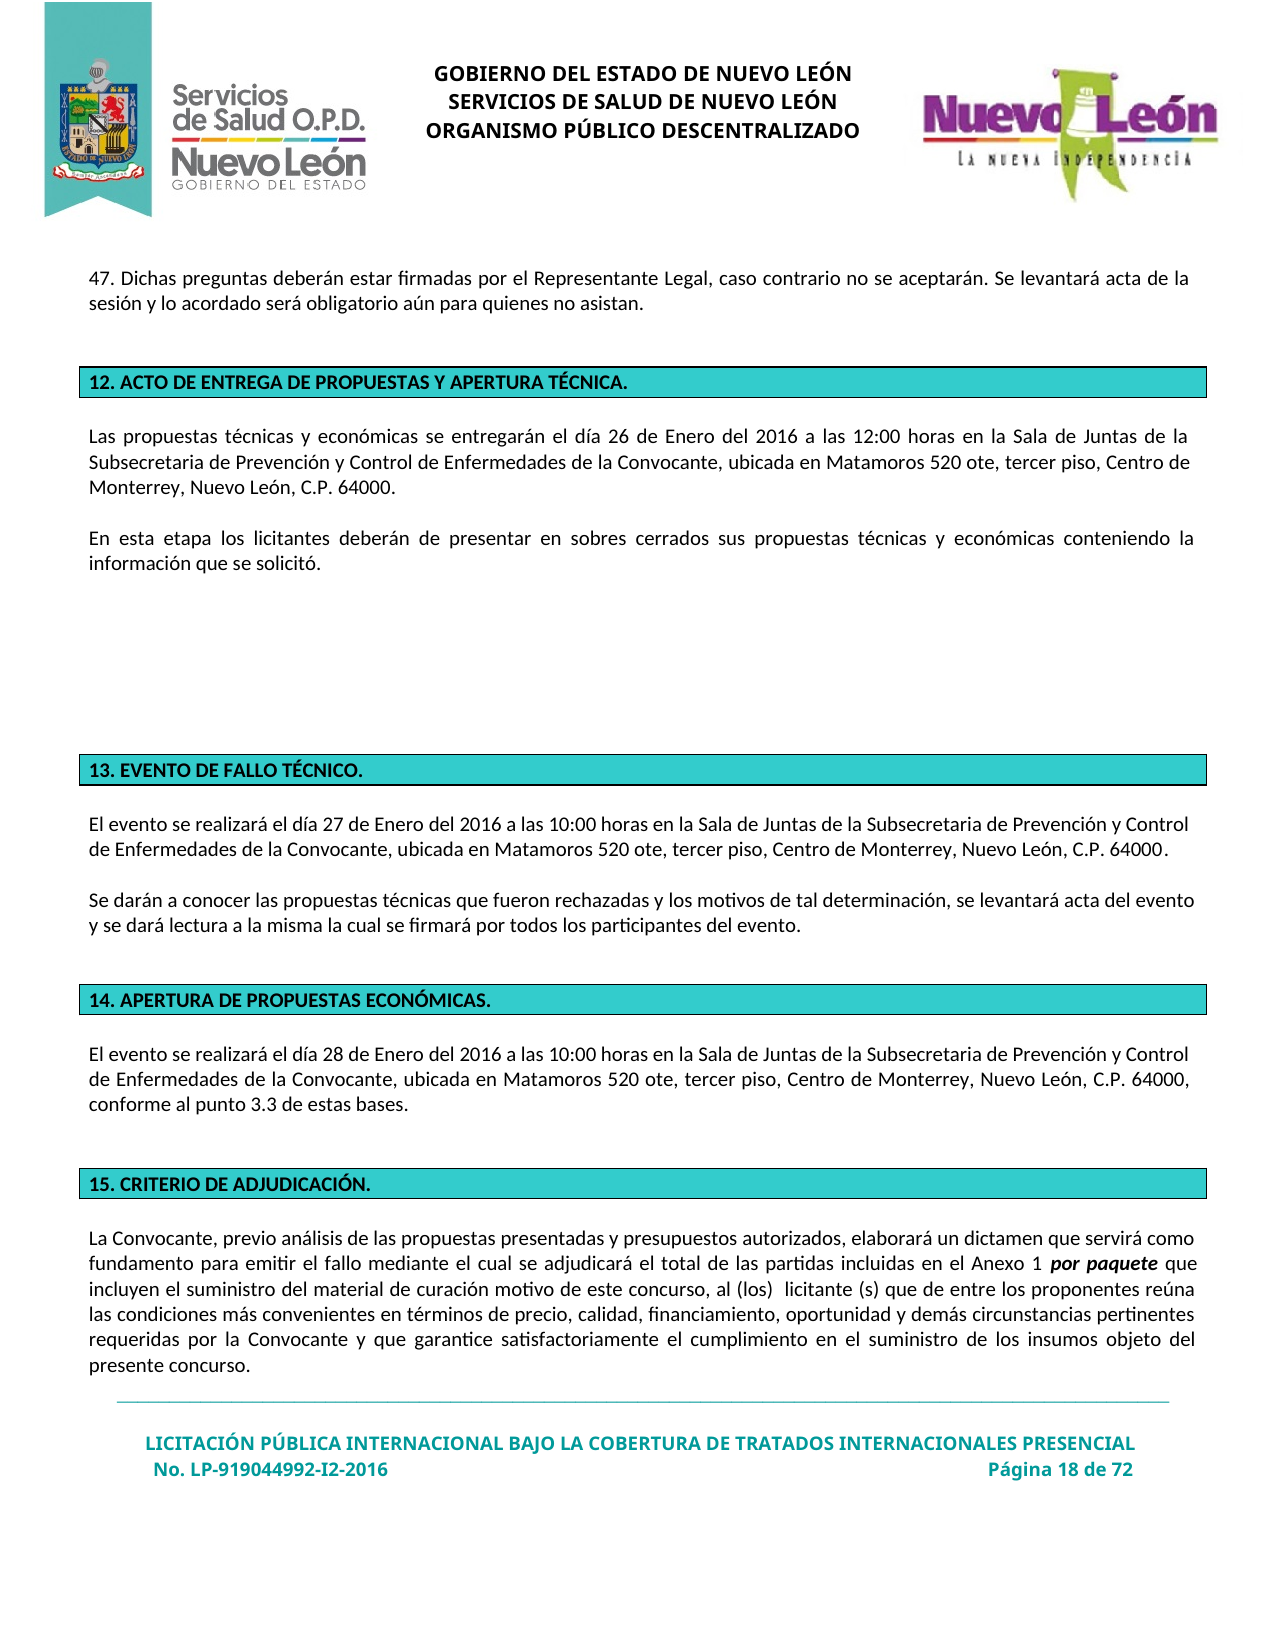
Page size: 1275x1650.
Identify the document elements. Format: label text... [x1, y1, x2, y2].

text El evento se realizará el día 28 de Enero del 2016 a las 10:00 horas en la Sala de Juntas de la Subsecretaria de Prevención y Control de Enfermedades de la Convocante, ubicada en Matamoros 520 ote, tercer piso, Centro de Monterrey, Nuevo León, C.P. 64000, conforme al punto 3.3 de estas bases. [89, 1041, 1192, 1117]
picture [15, 2, 1249, 229]
text 13. EVENTO DE FALLO TÉCNICO. [80, 755, 1206, 784]
text 15. CRITERIO DE ADJUDICACIÓN. [80, 1169, 1206, 1198]
text El evento se realizará el día 27 de Enero del 2016 a las 10:00 horas en la Sala de Juntas de la Subsecretaria de Prevención y Control de Enfermedades de la Convocante, ubicada en Matamoros 520 ote, tercer piso, Centro de Monterrey, Nuevo León, C.P. 64000. [89, 811, 1192, 862]
text La Convocante, previo análisis de las propuestas presentadas y presupuestos autorizados, elaborará un dictamen que servirá como fundamento para emitir el fallo mediante el cual se adjudicará el total de las partidas incluidas en el Anexo 1 por paquete que incluyen el suministro del material de curación motivo de este concurso, al (los) licitante (s) que de entre los proponentes reúna las condiciones más convenientes en términos de precio, calidad, financiamiento, oportunidad y demás circunstancias pertinentes requeridas por la Convocante y que garantice satisfactoriamente el cumplimiento en el suministro de los insumos objeto del presente concurso. [89, 1225, 1197, 1377]
text Las propuestas técnicas y económicas se entregarán el día 26 de Enero del 2016 a las 12:00 horas en la Sala de Juntas de la Subsecretaria de Prevención y Control de Enfermedades de la Convocante, ubicada en Matamoros 520 ote, tercer piso, Centro de Monterrey, Nuevo León, C.P. 64000. [89, 423, 1192, 500]
text Se darán a conocer las propuestas técnicas que fueron rechazadas y los motivos de tal determinación, se levantará acta del evento y se dará lectura a la misma la cual se firmará por todos los participantes del evento. [89, 887, 1197, 938]
text En esta etapa los licitantes deberán de presentar en sobres cerrados sus propuestas técnicas y económicas conteniendo la información que se solicitó. [89, 525, 1197, 576]
text 12. ACTO DE ENTREGA DE PROPUESTAS Y APERTURA TÉCNICA. [80, 368, 1206, 397]
text 14. APERTURA DE PROPUESTAS ECONÓMICAS. [80, 985, 1206, 1014]
